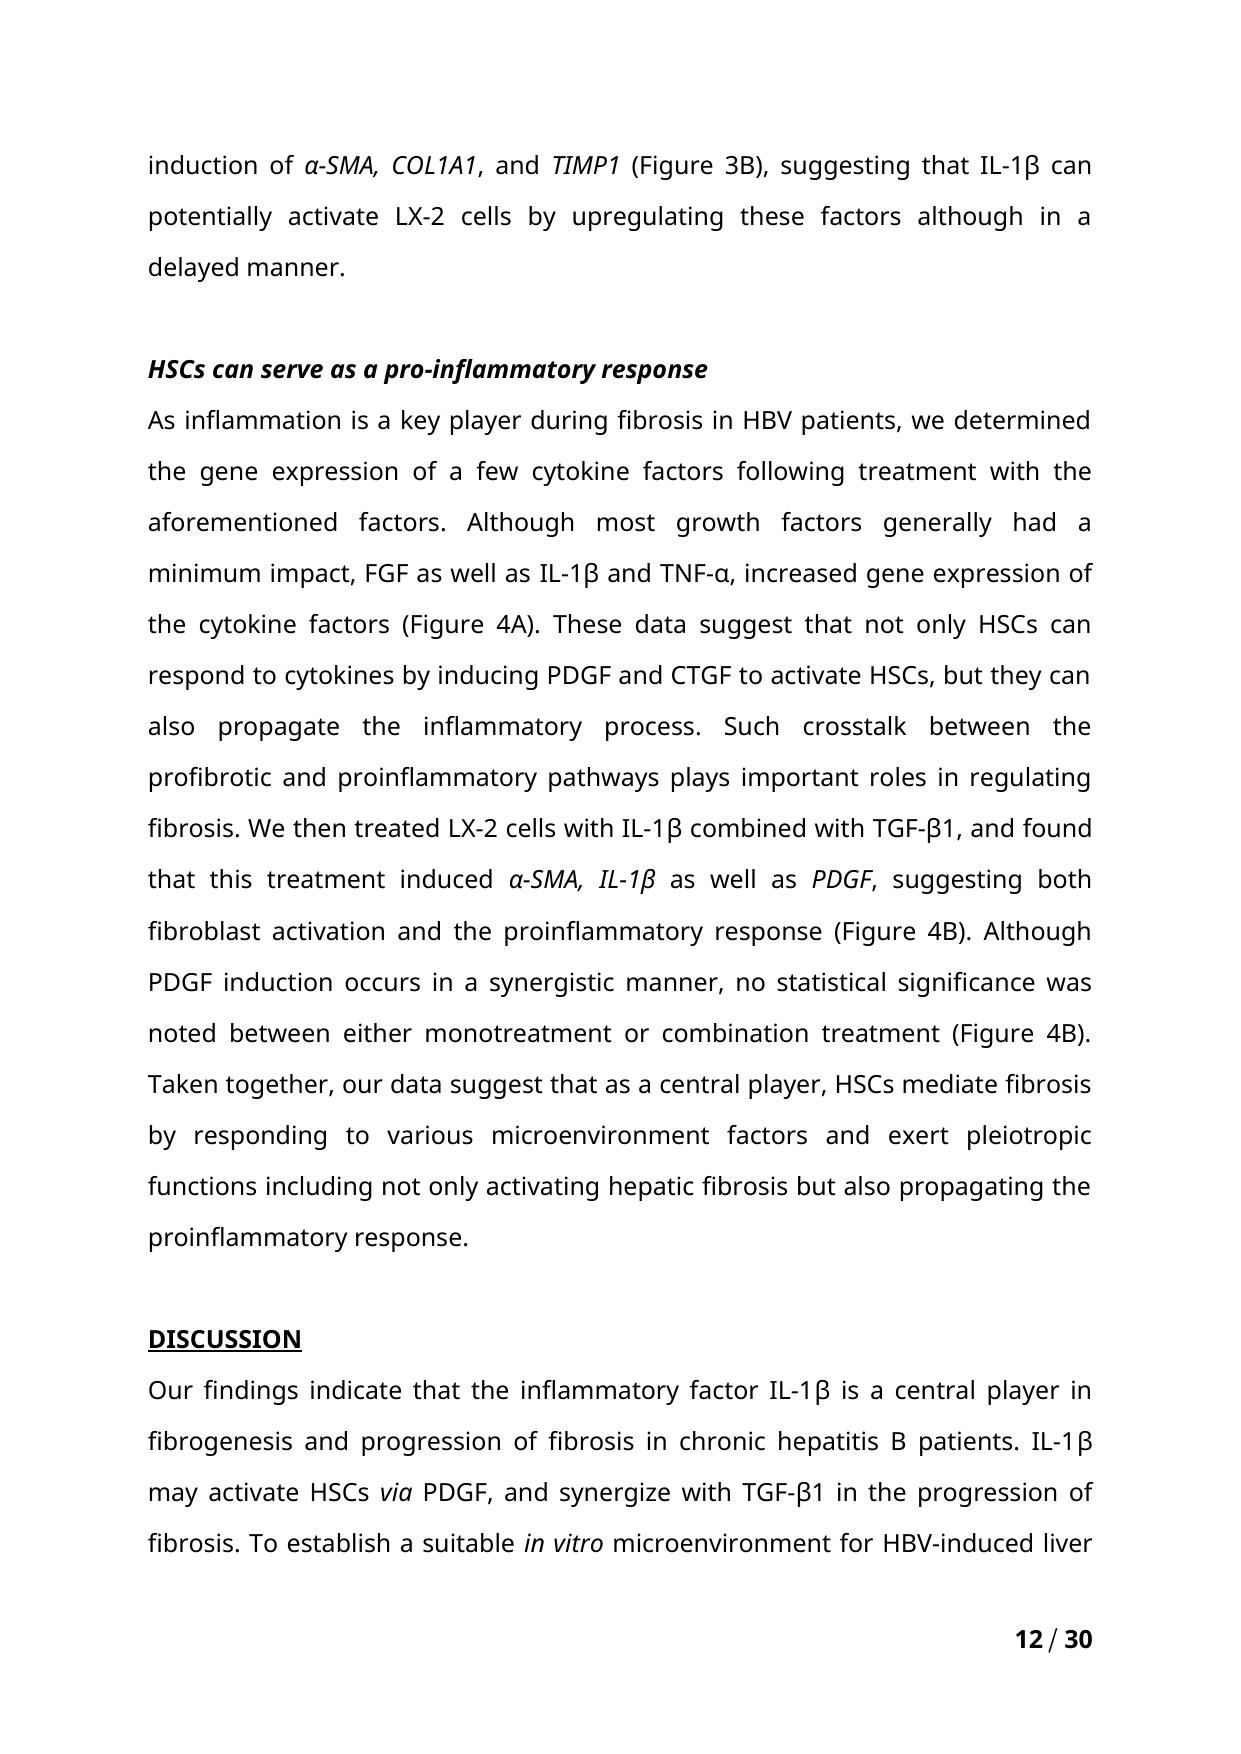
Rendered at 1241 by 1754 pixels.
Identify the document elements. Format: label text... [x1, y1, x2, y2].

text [148, 148, 1093, 284]
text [148, 1373, 1093, 1560]
text DISCUSSION [148, 1322, 1093, 1356]
text HSCs can serve as a pro-inflammatory response [148, 352, 1093, 386]
text As inflammation is a key player during fibrosis in HBV patients, we determined the gene expression of a few cytokine factors following treatment with the aforementioned factors. Although most growth factors generally had a minimum impact, FGF as well as IL-1β and TNF-α, increased gene expression of the cytokine factors (Figure 4A). These data suggest that not only HSCs can respond to cytokines by inducing PDGF and CTGF to activate HSCs, but they can also propagate the inflammatory process. Such crosstalk between the profibrotic and proinflammatory pathways plays important roles in regulating fibrosis. We then treated LX-2 cells with IL-1β combined with TGF-β1, and found that this treatment induced α-SMA, IL-1β as well as PDGF, suggesting both fibroblast activation and the proinflammatory response (Figure 4B). Although PDGF induction occurs in a synergistic manner, no statistical significance was noted between either monotreatment or combination treatment (Figure 4B). Taken together, our data suggest that as a central player, HSCs mediate fibrosis by responding to various microenvironment factors and exert pleiotropic functions including not only activating hepatic fibrosis but also propagating the proinflammatory response. [148, 403, 1093, 1253]
